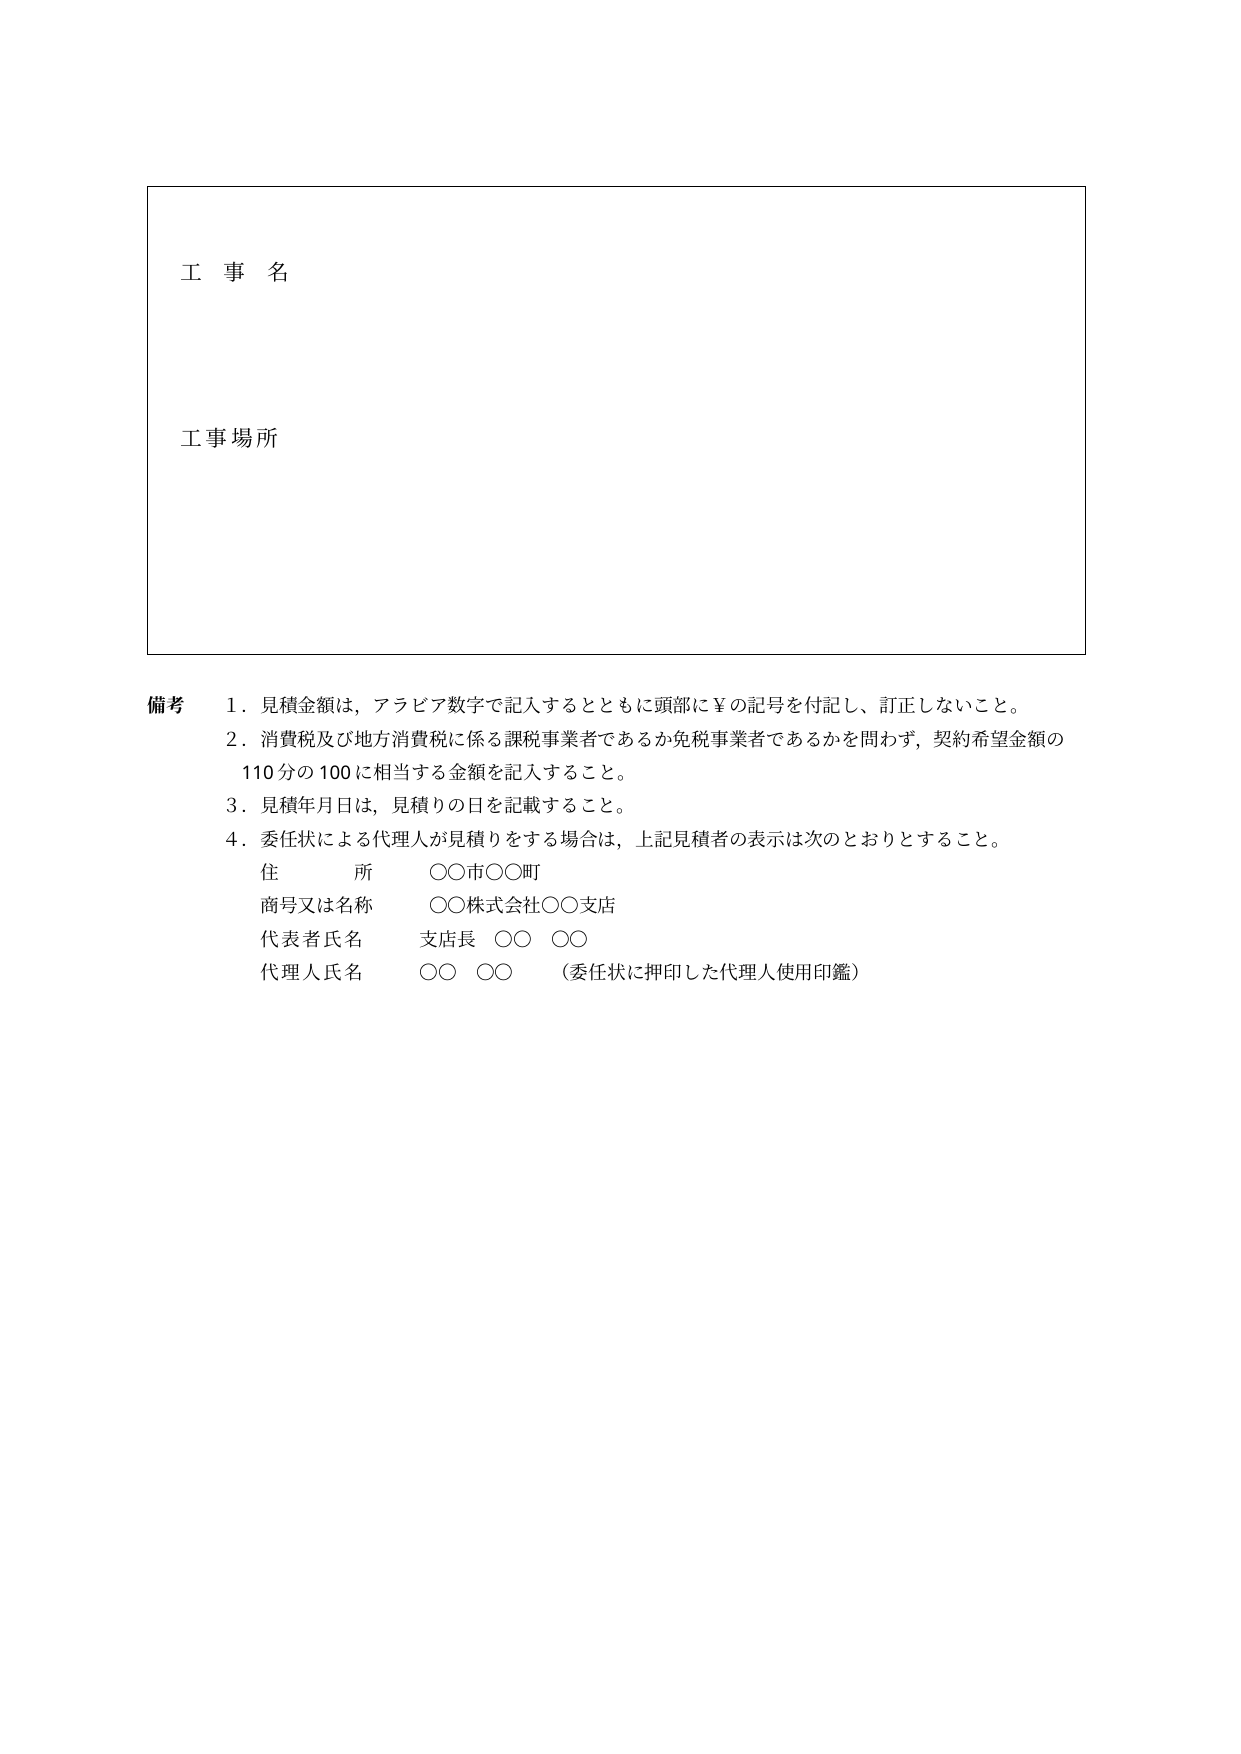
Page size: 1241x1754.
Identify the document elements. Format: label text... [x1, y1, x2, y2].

text ４．委任状による代理人が見積りをする場合は，上記見積者の表示は次のとおりとすること。 [148, 821, 1092, 855]
text 代理人氏名 〇〇 〇〇 （委任状に押印した代理人使用印鑑） [148, 955, 1092, 988]
text 110分の100に相当する金額を記入すること。 [148, 755, 1092, 788]
text 代表者氏名 支店長 〇〇 〇〇 [148, 921, 1092, 955]
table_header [148, 187, 1085, 654]
text 備考 １．見積金額は，アラビア数字で記入するとともに頭部に￥の記号を付記し、訂正しないこと。 [148, 688, 1092, 721]
text ３．見積年月日は，見積りの日を記載すること。 [148, 788, 1092, 821]
text ２．消費税及び地方消費税に係る課税事業者であるか免税事業者であるかを問わず，契約希望金額の [148, 721, 1092, 755]
text 住 所 〇〇市〇〇町 [148, 855, 1092, 888]
text 商号又は名称 〇〇株式会社〇〇支店 [148, 888, 1092, 921]
